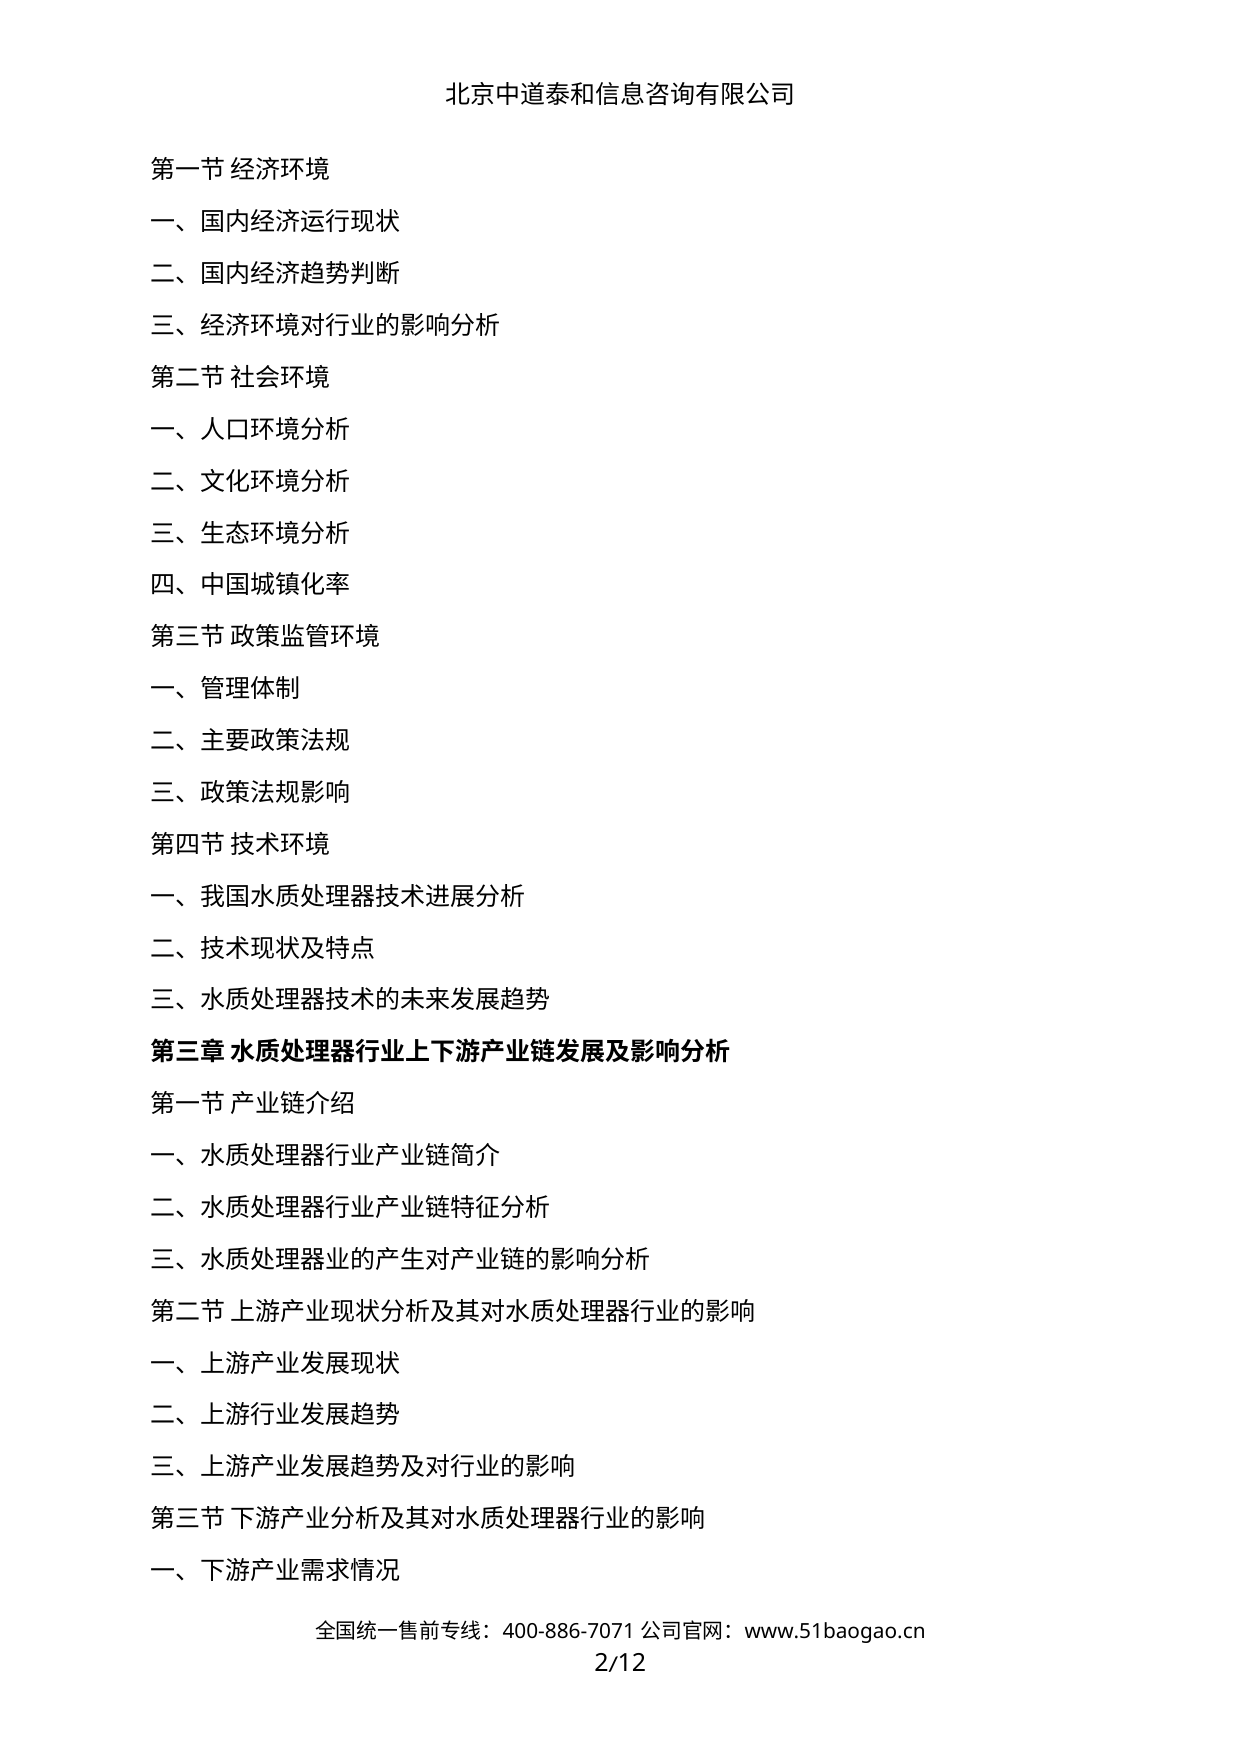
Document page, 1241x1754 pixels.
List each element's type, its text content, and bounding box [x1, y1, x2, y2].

text 三、政策法规影响 [150, 772, 1090, 809]
text 第四节 技术环境 [150, 824, 1090, 861]
text 四、中国城镇化率 [150, 565, 1090, 601]
text 一、下游产业需求情况 [150, 1551, 1090, 1587]
text 二、上游行业发展趋势 [150, 1395, 1090, 1431]
text 三、经济环境对行业的影响分析 [150, 306, 1090, 342]
text 三、生态环境分析 [150, 513, 1090, 549]
text 三、水质处理器技术的未来发展趋势 [150, 980, 1090, 1016]
text 第三章 水质处理器行业上下游产业链发展及影响分析 [150, 1032, 1090, 1068]
text 二、主要政策法规 [150, 721, 1090, 757]
text 第一节 经济环境 [150, 150, 1090, 186]
text 一、管理体制 [150, 669, 1090, 705]
text 三、上游产业发展趋势及对行业的影响 [150, 1447, 1090, 1483]
text 一、上游产业发展现状 [150, 1343, 1090, 1379]
text 二、国内经济趋势判断 [150, 254, 1090, 290]
text 一、人口环境分析 [150, 409, 1090, 446]
text 二、文化环境分析 [150, 461, 1090, 497]
text 三、水质处理器业的产生对产业链的影响分析 [150, 1239, 1090, 1276]
text 第一节 产业链介绍 [150, 1084, 1090, 1120]
text 一、国内经济运行现状 [150, 202, 1090, 238]
text 第三节 政策监管环境 [150, 617, 1090, 653]
text 第三节 下游产业分析及其对水质处理器行业的影响 [150, 1499, 1090, 1535]
text 第二节 社会环境 [150, 357, 1090, 394]
text 一、水质处理器行业产业链简介 [150, 1136, 1090, 1172]
text 二、技术现状及特点 [150, 928, 1090, 964]
text 第二节 上游产业现状分析及其对水质处理器行业的影响 [150, 1291, 1090, 1327]
text 二、水质处理器行业产业链特征分析 [150, 1187, 1090, 1224]
text 一、我国水质处理器技术进展分析 [150, 876, 1090, 912]
